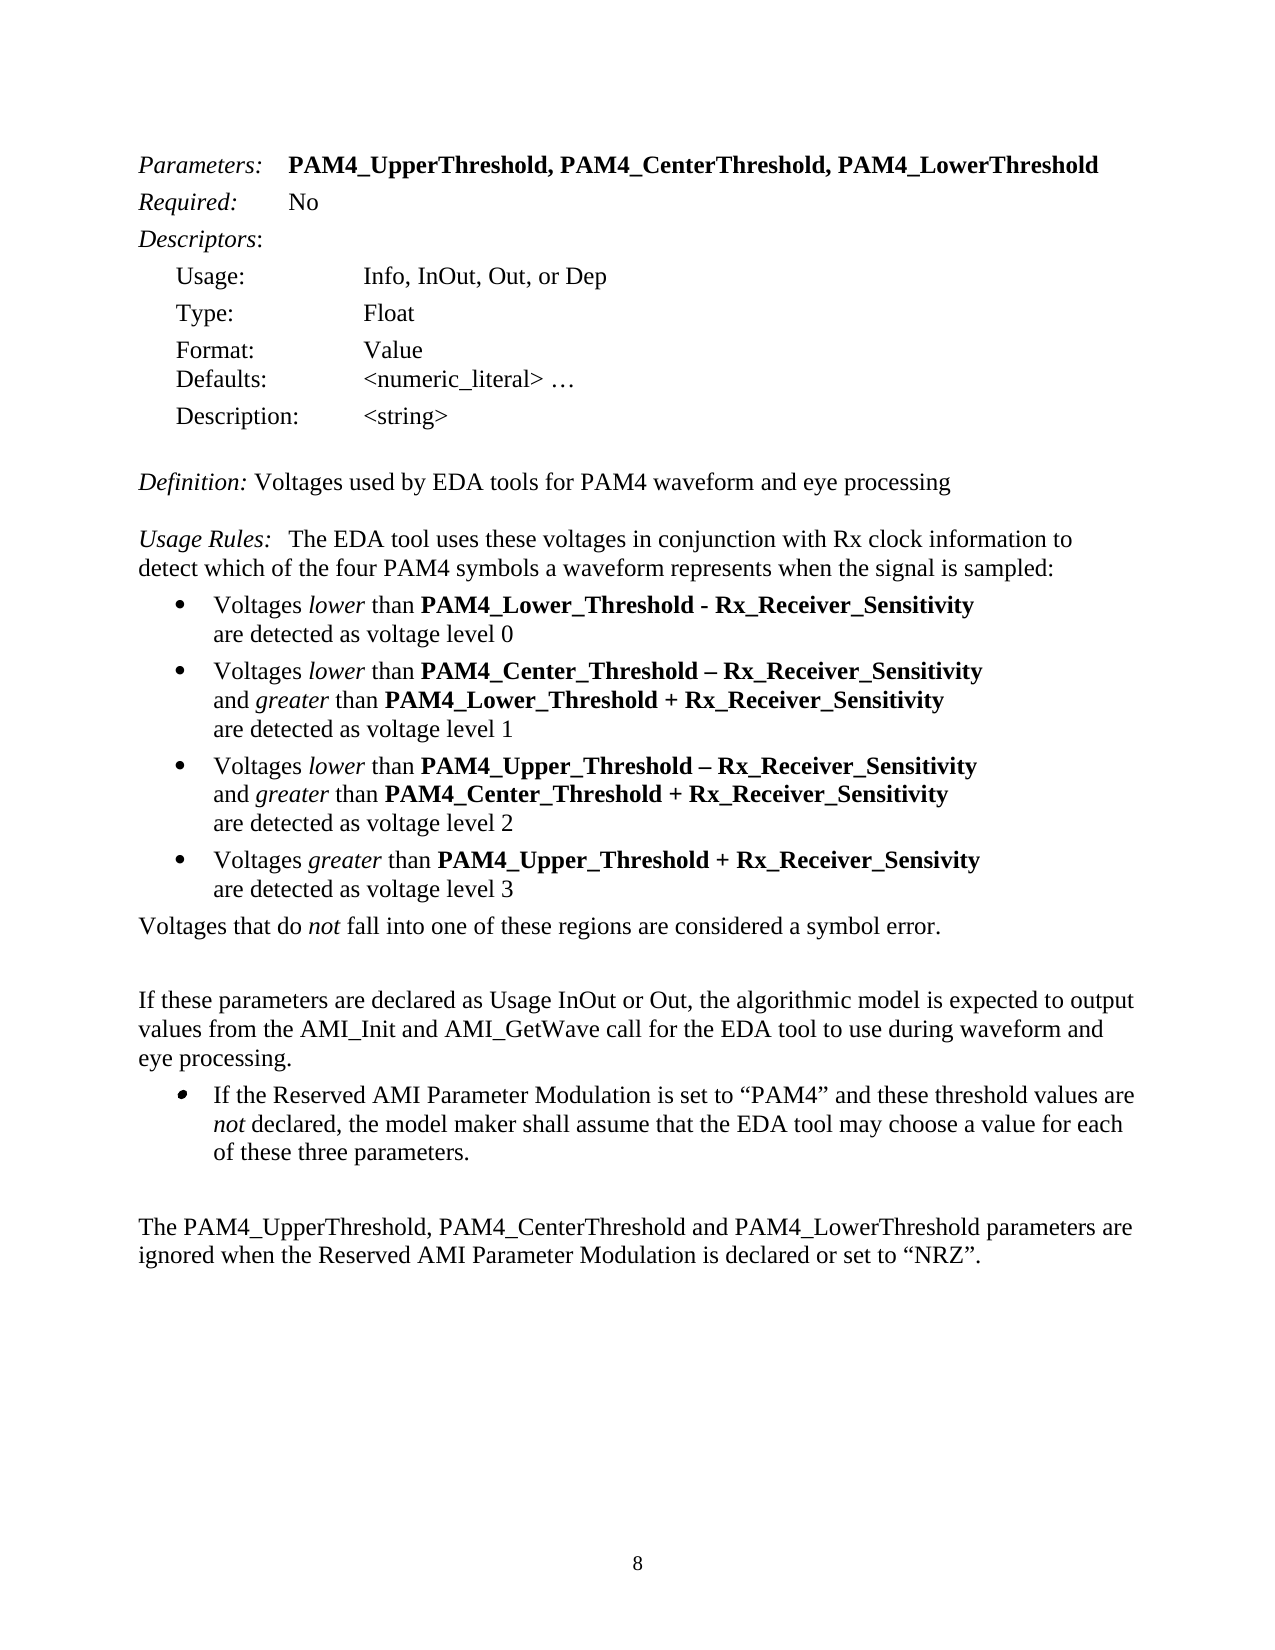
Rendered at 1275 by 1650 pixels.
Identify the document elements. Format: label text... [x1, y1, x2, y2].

list If the Reserved AMI Parameter Modulation is set to “PAM4” and these threshold values are not declared, the model maker shall assume that the EDA tool may choose a value for each of these three parameters. [176, 1080, 1137, 1166]
text Voltages that do not fall into one of these regions are considered a symbol error. [138, 911, 1137, 940]
list Description: <string> [176, 401, 1137, 430]
list Defaults: <numeric_literal> … [176, 364, 1137, 393]
text Definition: Voltages used by EDA tools for PAM4 waveform and eye processing [138, 467, 1137, 496]
list Usage: Info, InOut, Out, or Dep [176, 261, 1137, 290]
list Voltages greater than PAM4_Upper_Threshold + Rx_Receiver_Sensivity are detected as voltage level 3 [176, 845, 1137, 903]
text Format: Value [176, 335, 1137, 364]
text Required: No [138, 187, 1137, 216]
text If these parameters are declared as Usage InOut or Out, the algorithmic model is expected to output values from the AMI_Init and AMI_GetWave call for the EDA tool to use during waveform and eye processing. [138, 985, 1137, 1072]
list Voltages lower than PAM4_Center_Threshold – Rx_Receiver_Sensitivity and greater than PAM4_Lower_Threshold + Rx_Receiver_Sensitivity are detected as voltage level 1 [176, 656, 1137, 742]
text Usage Rules: The EDA tool uses these voltages in conjunction with Rx clock information to detect which of the four PAM4 symbols a waveform represents when the signal is sampled: [138, 524, 1137, 582]
list Type: Float [176, 298, 1137, 327]
list Voltages lower than PAM4_Lower_Threshold - Rx_Receiver_Sensitivity are detected as voltage level 0 [176, 590, 1137, 648]
list Voltages lower than PAM4_Upper_Threshold – Rx_Receiver_Sensitivity and greater than PAM4_Center_Threshold + Rx_Receiver_Sensitivity are detected as voltage level 2 [176, 751, 1137, 837]
text Descriptors: [138, 224, 1137, 253]
text Parameters: PAM4_UpperThreshold, PAM4_CenterThreshold, PAM4_LowerThreshold [138, 150, 1137, 179]
text The PAM4_UpperThreshold, PAM4_CenterThreshold and PAM4_LowerThreshold parameters are ignored when the Reserved AMI Parameter Modulation is declared or set to “NRZ”. [138, 1212, 1137, 1269]
